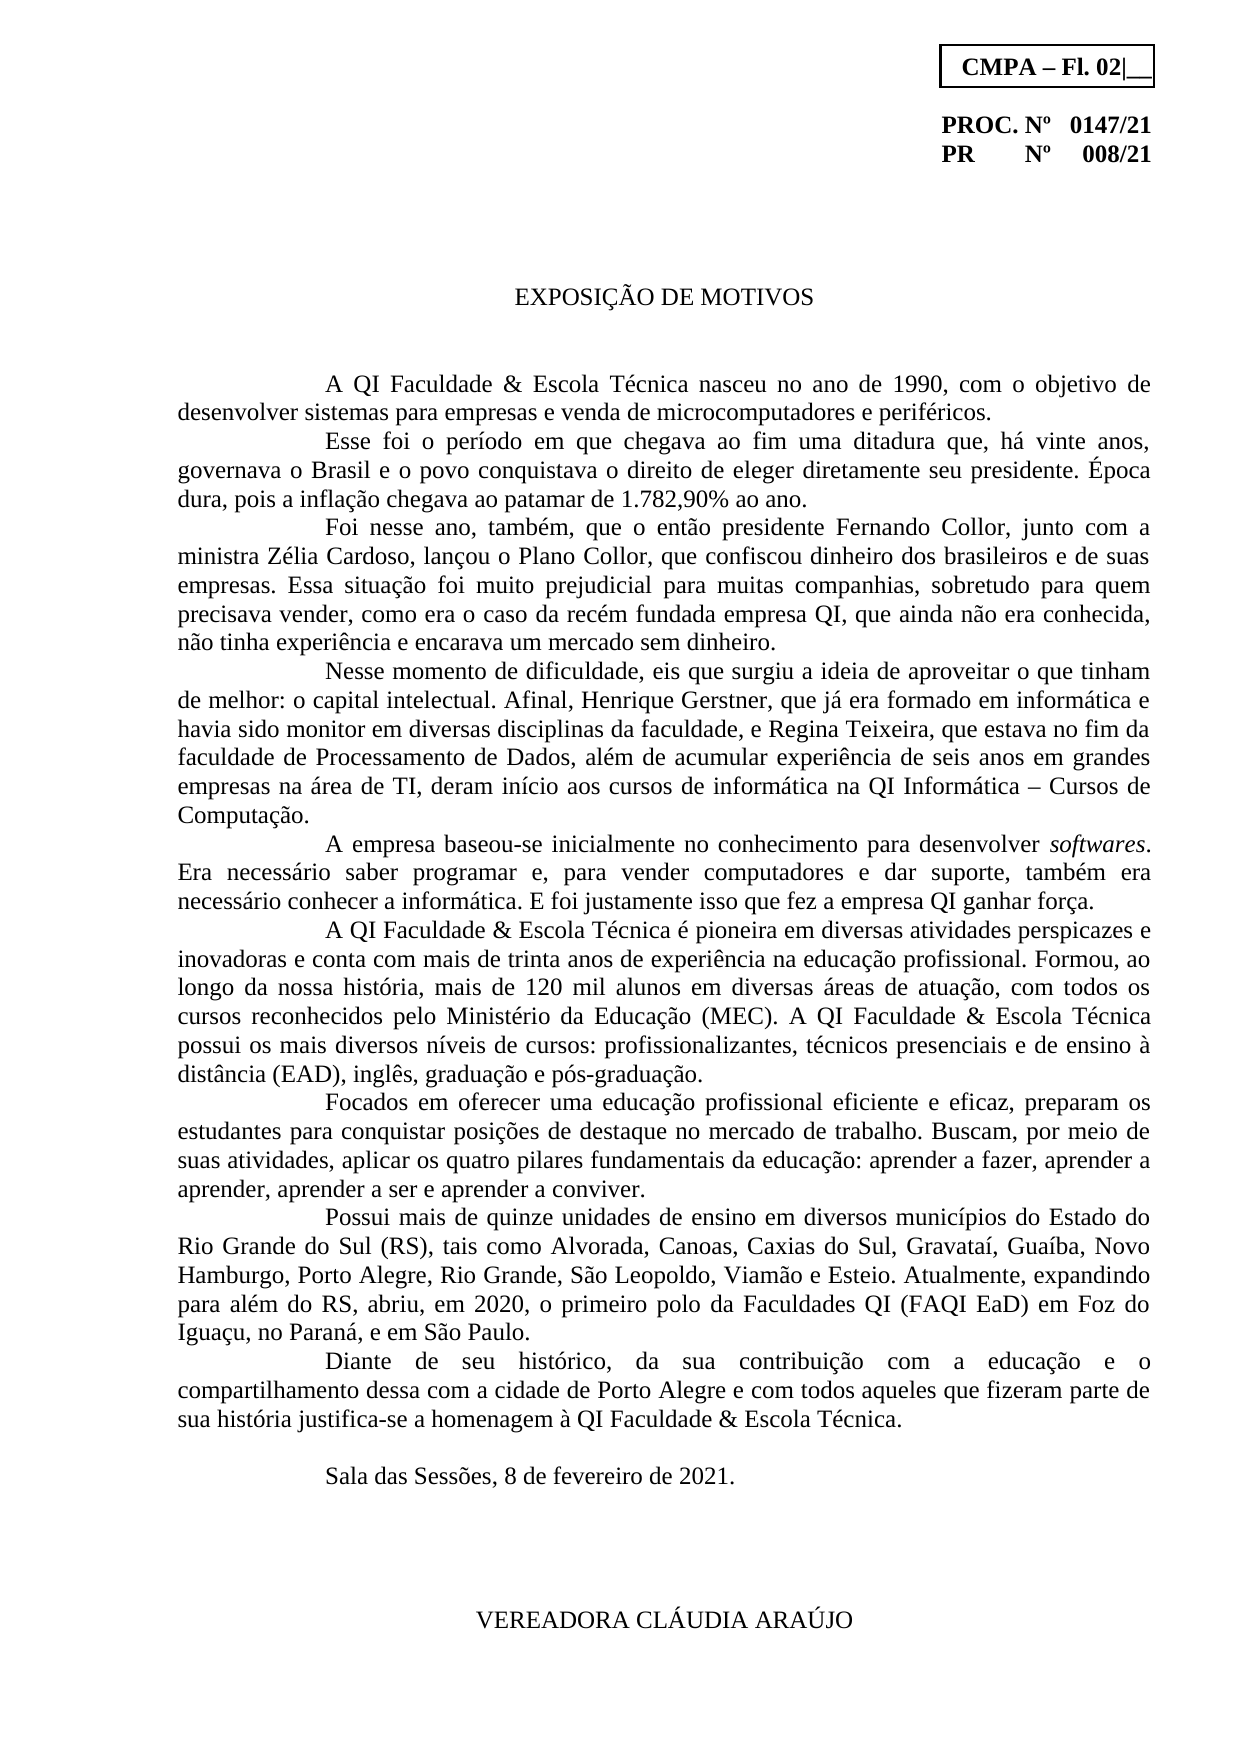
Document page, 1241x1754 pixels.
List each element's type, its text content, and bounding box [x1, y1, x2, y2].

text A empresa baseou-se inicialmente no conhecimento para desenvolver softwares. Era necessário saber programar e, para vender computadores e dar suporte, também era necessário conhecer a informática. E foi justamente isso que fez a empresa QI ganhar força. [177, 829, 1152, 915]
text Possui mais de quinze unidades de ensino em diversos municípios do Estado do Rio Grande do Sul (RS), tais como Alvorada, Canoas, Caxias do Sul, Gravataí, Guaíba, Novo Hamburgo, Porto Alegre, Rio Grande, São Leopoldo, Viamão e Esteio. Atualmente, expandindo para além do RS, abriu, em 2020, o primeiro polo da Faculdades QI (FAQI EaD) em Foz do Iguaçu, no Paraná, e em São Paulo. [177, 1202, 1152, 1346]
text Nesse momento de dificuldade, eis que surgiu a ideia de aproveitar o que tinham de melhor: o capital intelectual. Afinal, Henrique Gerstner, que já era formado em informática e havia sido monitor em diversas disciplinas da faculdade, e Regina Teixeira, que estava no fim da faculdade de Processamento de Dados, além de acumular experiência de seis anos em grandes empresas na área de TI, deram início aos cursos de informática na QI Informática – Cursos de Computação. [177, 656, 1152, 829]
text Sala das Sessões, 8 de fevereiro de 2021. [177, 1461, 1152, 1490]
text Foi nesse ano, também, que o então presidente Fernando Collor, junto com a ministra Zélia Cardoso, lançou o Plano Collor, que confiscou dinheiro dos brasileiros e de suas empresas. Essa situação foi muito prejudicial para muitas companhias, sobretudo para quem precisava vender, como era o caso da recém fundada empresa QI, que ainda não era conhecida, não tinha experiência e encarava um mercado sem dinheiro. [177, 512, 1152, 656]
text EXPOSIÇÃO DE MOTIVOS [177, 282, 1152, 311]
text Esse foi o período em que chegava ao fim uma ditadura que, há vinte anos, governava o Brasil e o povo conquistava o direito de eleger diretamente seu presidente. Época dura, pois a inflação chegava ao patamar de 1.782,90% ao ano. [177, 426, 1152, 512]
text VEREADORA CLÁUDIA ARAÚJO [177, 1605, 1152, 1634]
text A QI Faculdade & Escola Técnica é pioneira em diversas atividades perspicazes e inovadoras e conta com mais de trinta anos de experiência na educação profissional. Formou, ao longo da nossa história, mais de 120 mil alunos em diversas áreas de atuação, com todos os cursos reconhecidos pelo Ministério da Educação (MEC). A QI Faculdade & Escola Técnica possui os mais diversos níveis de cursos: profissionalizantes, técnicos presenciais e de ensino à distância (EAD), inglês, graduação e pós-graduação. [177, 915, 1152, 1087]
text Diante de seu histórico, da sua contribuição com a educação e o compartilhamento dessa com a cidade de Porto Alegre e com todos aqueles que fizeram parte de sua história justifica-se a homenagem à QI Faculdade & Escola Técnica. [177, 1346, 1152, 1432]
text A QI Faculdade & Escola Técnica nasceu no ano de 1990, com o objetivo de desenvolver sistemas para empresas e venda de microcomputadores e periféricos. [177, 369, 1152, 426]
text Focados em oferecer uma educação profissional eficiente e eficaz, preparam os estudantes para conquistar posições de destaque no mercado de trabalho. Buscam, por meio de suas atividades, aplicar os quatro pilares fundamentais da educação: aprender a fazer, aprender a aprender, aprender a ser e aprender a conviver. [177, 1087, 1152, 1202]
